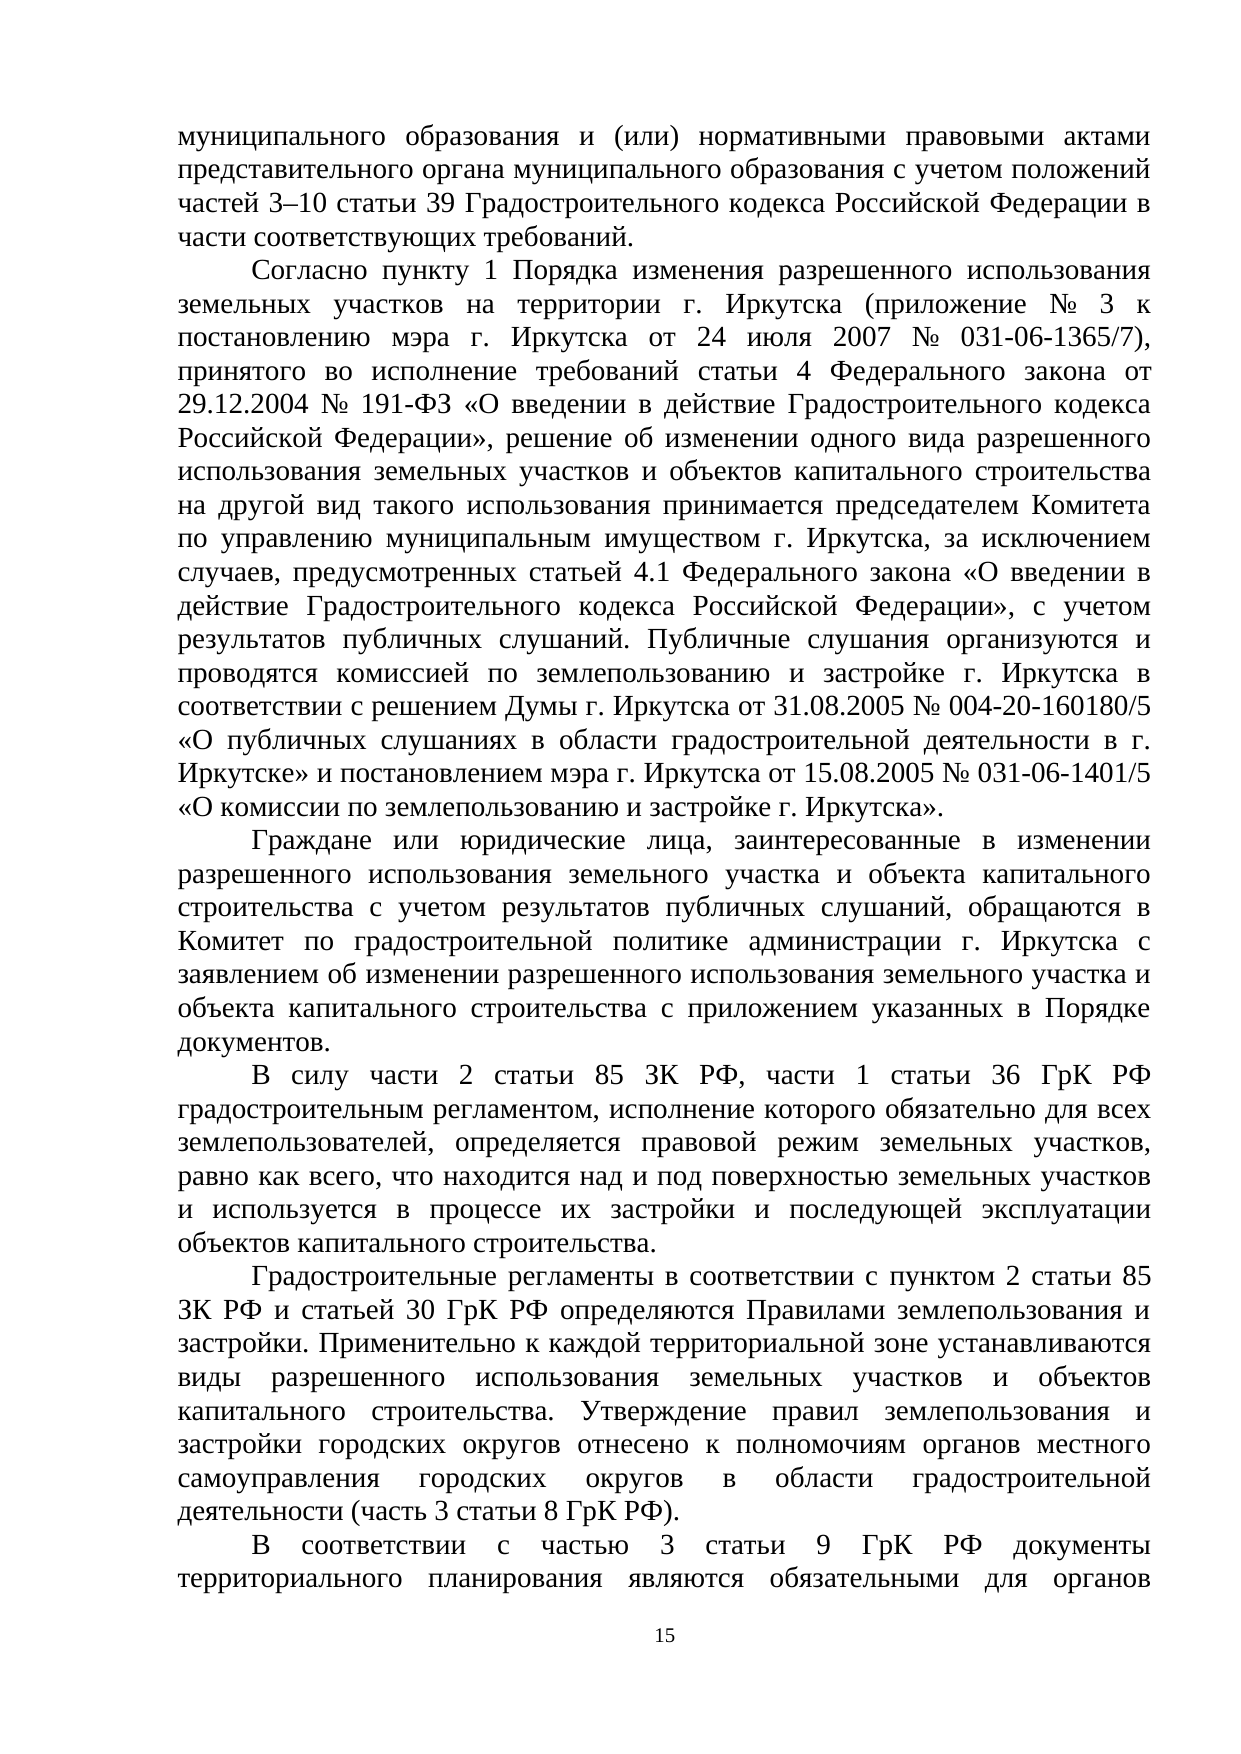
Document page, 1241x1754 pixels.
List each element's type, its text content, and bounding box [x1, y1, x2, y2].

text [177, 118, 1152, 252]
text Градостроительные регламенты в соответствии с пунктом 2 статьи 85 ЗК РФ и статьей 30 ГрК РФ определяются Правилами землепользования и застройки. Применительно к каждой территориальной зоне устанавливаются виды разрешенного использования земельных участков и объектов капитального строительства. Утверждение правил землепользования и застройки городских округов отнесено к полномочиям органов местного самоуправления городских округов в области градостроительной деятельности (часть 3 статьи 8 ГрК РФ). [177, 1258, 1152, 1527]
text В силу части 2 статьи 85 ЗК РФ, части 1 статьи 36 ГрК РФ градостроительным регламентом, исполнение которого обязательно для всех землепользователей, определяется правовой режим земельных участков, равно как всего, что находится над и под поверхностью земельных участков и используется в процессе их застройки и последующей эксплуатации объектов капитального строительства. [177, 1057, 1152, 1258]
text Граждане или юридические лица, заинтересованные в изменении разрешенного использования земельного участка и объекта капитального строительства с учетом результатов публичных слушаний, обращаются в Комитет по градостроительной политике администрации г. Иркутска с заявлением об изменении разрешенного использования земельного участка и объекта капитального строительства с приложением указанных в Порядке документов. [177, 822, 1152, 1057]
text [177, 1527, 1152, 1594]
text Согласно пункту 1 Порядка изменения разрешенного использования земельных участков на территории г. Иркутска (приложение № 3 к постановлению мэра г. Иркутска от 24 июля 2007 № 031-06-1365/7), принятого во исполнение требований статьи 4 Федерального закона от 29.12.2004 № 191-ФЗ «О введении в действие Градостроительного кодекса Российской Федерации», решение об изменении одного вида разрешенного использования земельных участков и объектов капитального строительства на другой вид такого использования принимается председателем Комитета по управлению муниципальным имуществом г. Иркутска, за исключением случаев, предусмотренных статьей 4.1 Федерального закона «О введении в действие Градостроительного кодекса Российской Федерации», с учетом результатов публичных слушаний. Публичные слушания организуются и проводятся комиссией по землепользованию и застройке г. Иркутска в соответствии с решением Думы г. Иркутска от 31.08.2005 № 004-20-160180/5 «О публичных слушаниях в области градостроительной деятельности в г. Иркутске» и постановлением мэра г. Иркутска от 15.08.2005 № 031-06-1401/5 «О комиссии по землепользованию и застройке г. Иркутска». [177, 252, 1152, 822]
